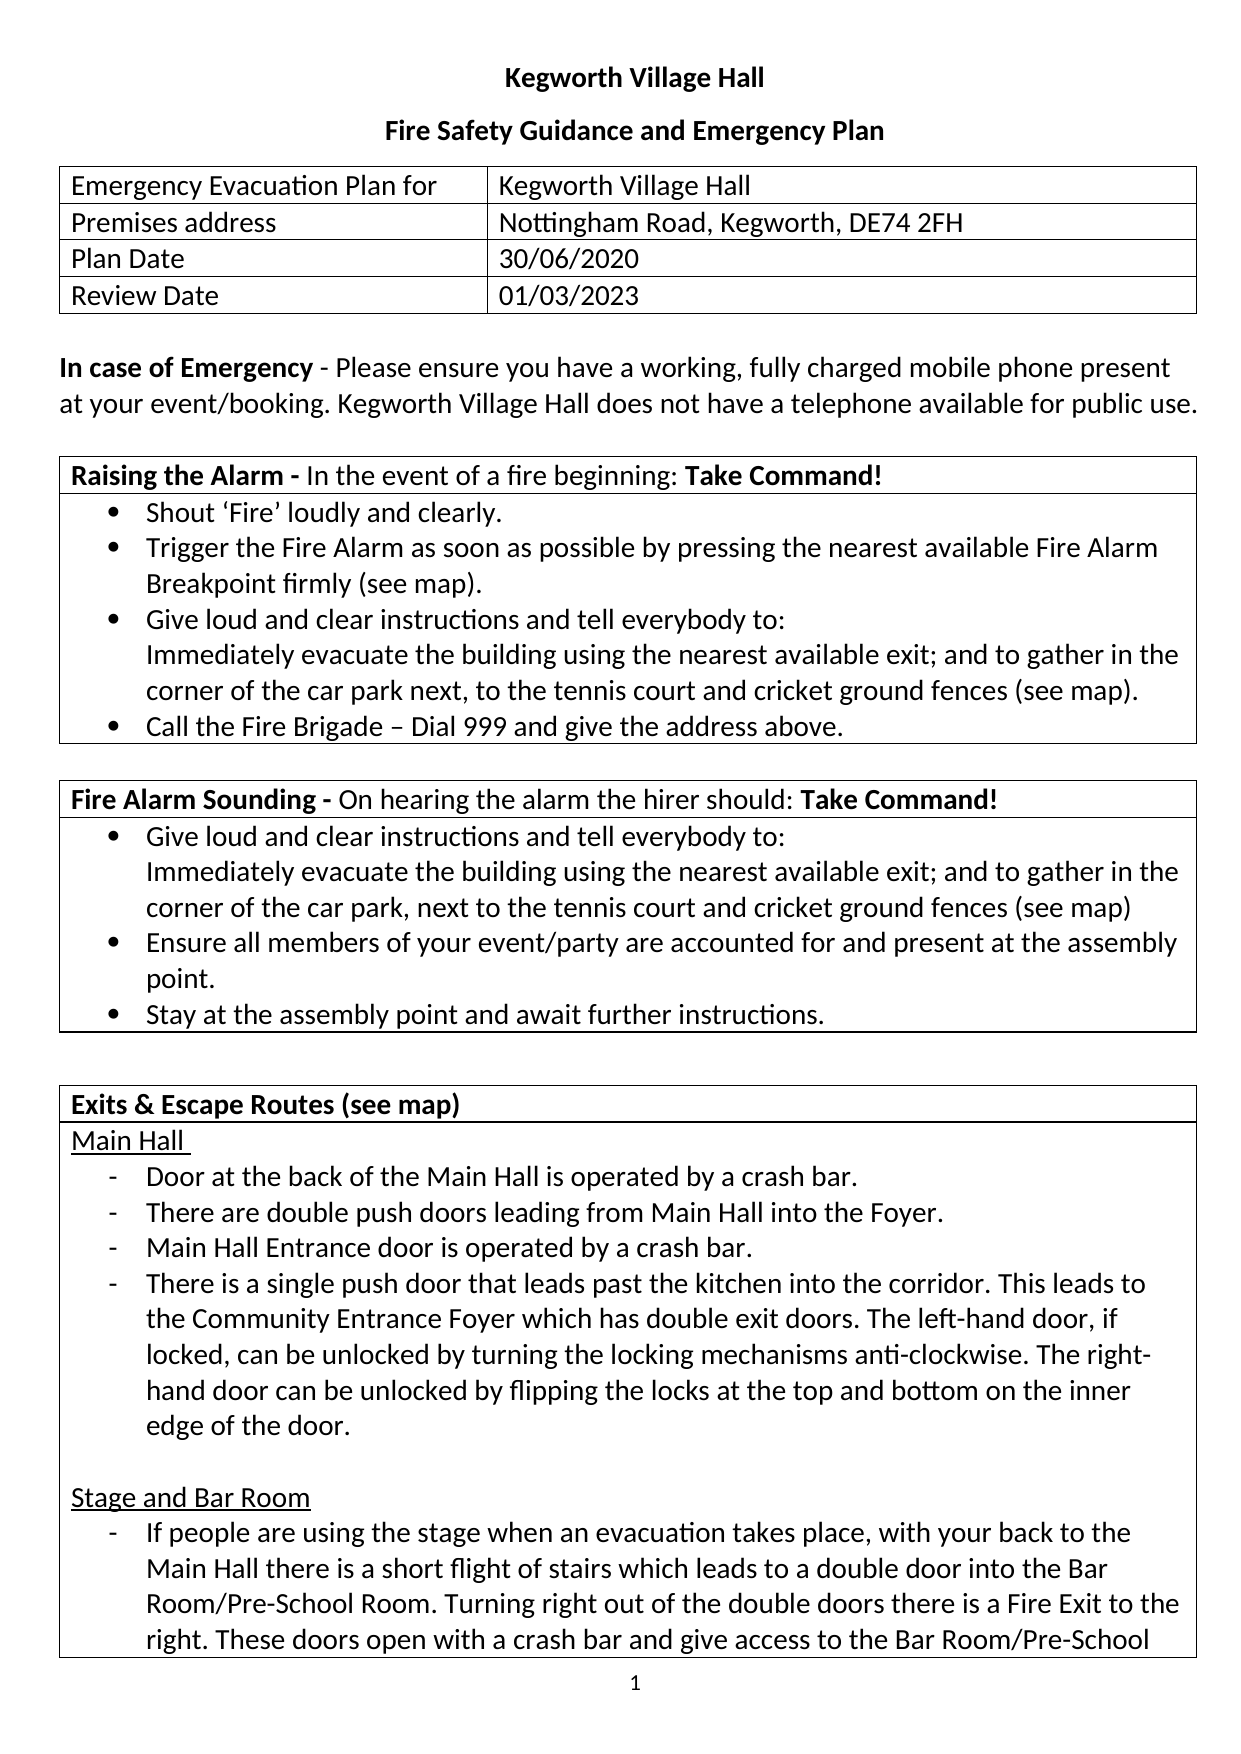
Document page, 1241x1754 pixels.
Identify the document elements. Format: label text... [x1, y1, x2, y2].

text Kegworth Village Hall [59, 59, 1211, 95]
table_cell Plan Date [60, 240, 487, 276]
table_header Fire Alarm Sounding - On hearing the alarm the hirer should: Take Command! [60, 781, 1196, 817]
text Fire Safety Guidance and Emergency Plan [59, 112, 1211, 148]
table_cell Shout ‘Fire’ loudly and clearly. Trigger the Fire Alarm as soon as possible by pressing the nearest available Fire Alarm Breakpoint firmly (see map). Give loud and clear instructions and tell everybody to: Immediately evacuate the building using the nearest available exit; and to gather in the corner of the car park next, to the tennis court and cricket ground fences (see map). Call the Fire Brigade – Dial 999 and give the address above. [60, 494, 1196, 743]
table_cell Premises address [60, 204, 487, 239]
text In case of Emergency - Please ensure you have a working, fully charged mobile phone present at your event/booking. Kegworth Village Hall does not have a telephone available for public use. [59, 349, 1211, 421]
table_cell Nottingham Road, Kegworth, DE74 2FH [488, 204, 1196, 239]
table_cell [60, 1123, 1196, 1657]
table_cell 01/03/2023 [488, 277, 1196, 313]
table_header Raising the Alarm - In the event of a fire beginning: Take Command! [60, 457, 1196, 493]
table_header Emergency Evacuation Plan for [60, 167, 487, 203]
table_header Exits & Escape Routes (see map) [60, 1086, 1196, 1121]
table_cell Review Date [60, 277, 487, 313]
table_header Kegworth Village Hall [488, 167, 1196, 203]
table_cell Give loud and clear instructions and tell everybody to: Immediately evacuate the building using the nearest available exit; and to gather in the corner of the car park, next to the tennis court and cricket ground fences (see map) Ensure all members of your event/party are accounted for and present at the assembly point. Stay at the assembly point and await further instructions. [60, 818, 1196, 1031]
table_cell 30/06/2020 [488, 240, 1196, 276]
